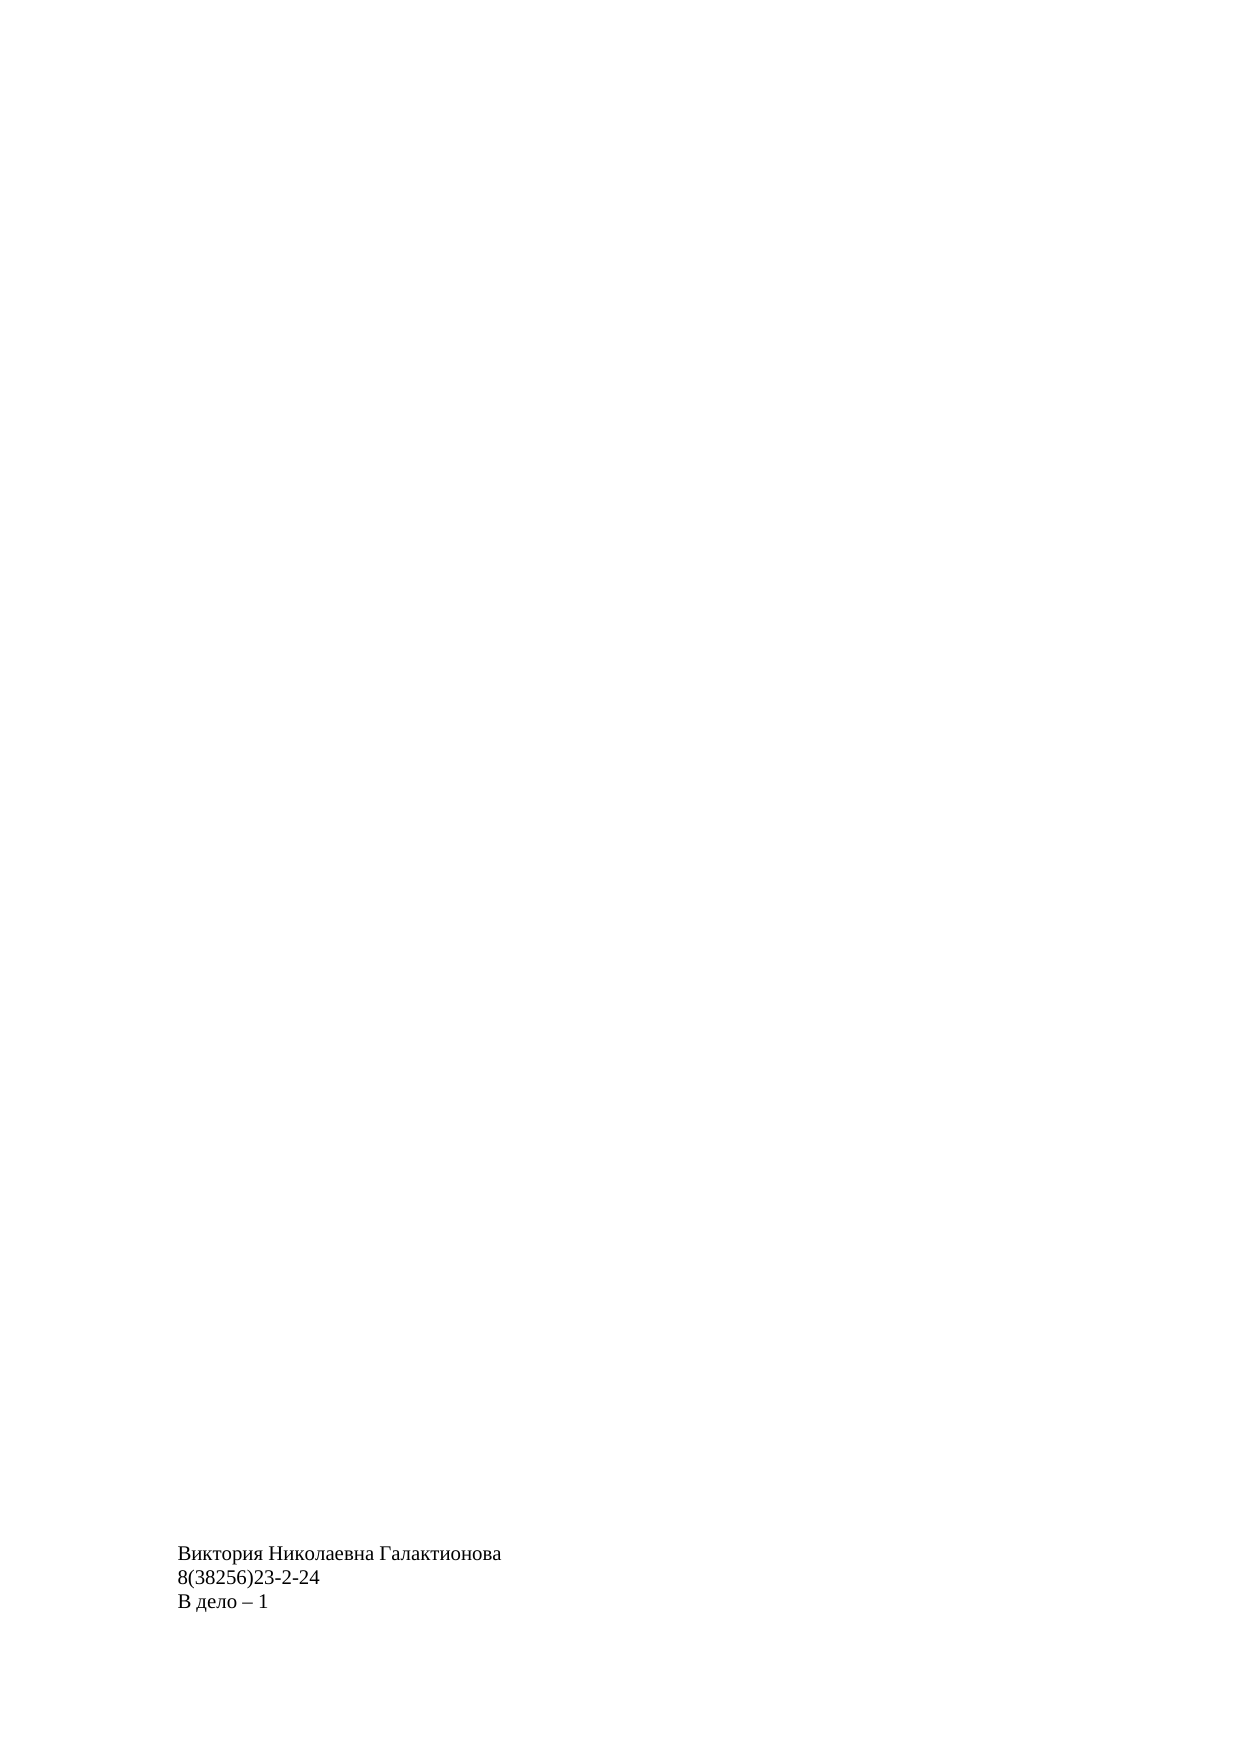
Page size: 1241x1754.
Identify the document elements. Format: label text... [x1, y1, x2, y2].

text Виктория Николаевна Галактионова [177, 1541, 1181, 1565]
text В дело – 1 [177, 1589, 1181, 1613]
text 8(38256)23-2-24 [177, 1565, 1181, 1589]
